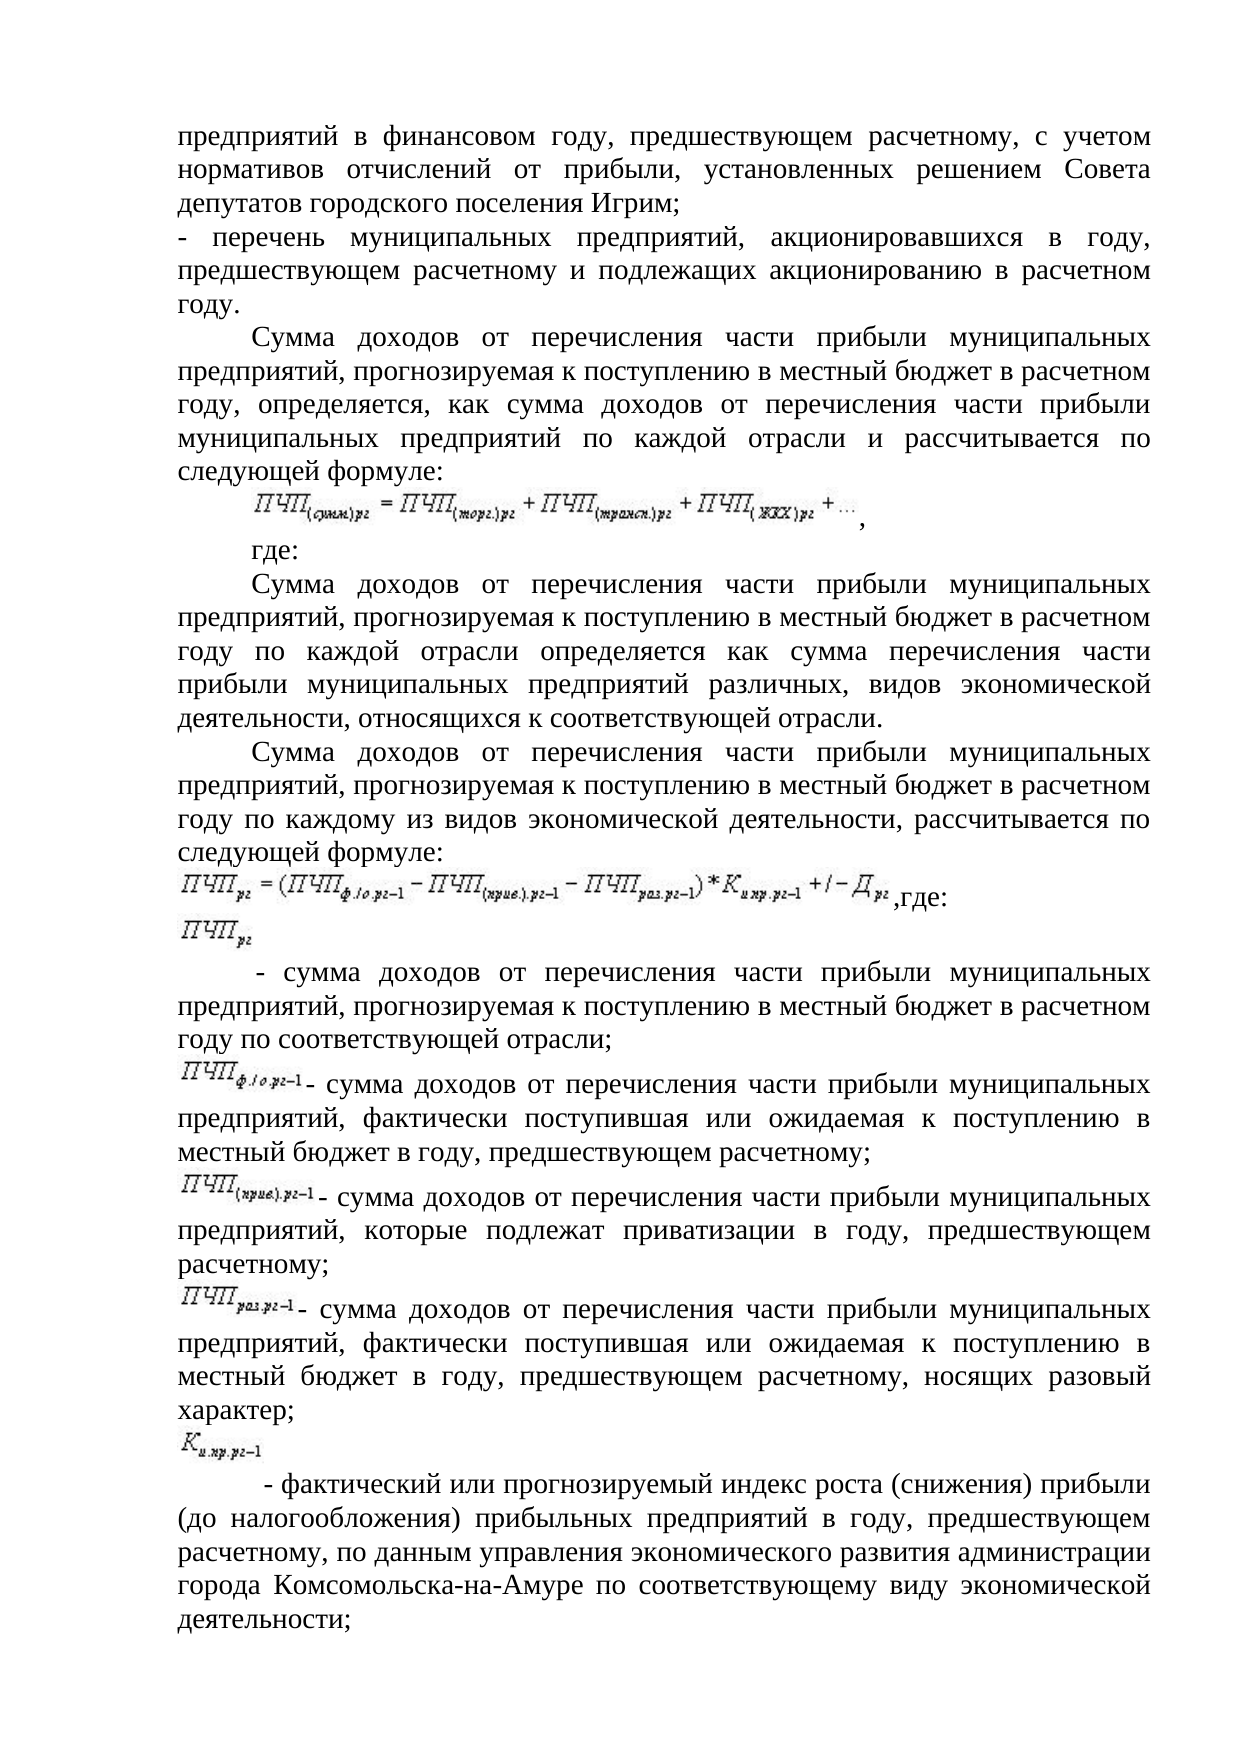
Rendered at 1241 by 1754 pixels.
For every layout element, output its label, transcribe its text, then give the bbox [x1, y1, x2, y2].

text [177, 118, 1152, 219]
text Сумма доходов от перечисления части прибыли муниципальных предприятий, прогнозируемая к поступлению в местный бюджет в расчетном году по каждому из видов экономической деятельности, рассчитывается по следующей формуле: [177, 734, 1152, 868]
picture [177, 1279, 298, 1319]
picture [177, 913, 256, 953]
text Сумма доходов от перечисления части прибыли муниципальных предприятий, прогнозируемая к поступлению в местный бюджет в расчетном году, определяется, как сумма доходов от перечисления части прибыли муниципальных предприятий по каждой отрасли и рассчитывается по следующей формуле: [177, 319, 1152, 487]
text - сумма доходов от перечисления части прибыли муниципальных предприятий, фактически поступившая или ожидаемая к поступлению в местный бюджет в году, предшествующем расчетному; [177, 1055, 1152, 1167]
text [177, 1426, 1152, 1634]
picture [177, 1167, 318, 1207]
picture [177, 1054, 306, 1094]
text - сумма доходов от перечисления части прибыли муниципальных предприятий, фактически поступившая или ожидаемая к поступлению в местный бюджет в году, предшествующем расчетному, носящих разовый характер; [177, 1279, 1152, 1426]
picture [177, 867, 893, 907]
text - сумма доходов от перечисления части прибыли муниципальных предприятий, которые подлежат приватизации в году, предшествующем расчетному; [177, 1167, 1152, 1279]
picture [177, 1425, 264, 1465]
picture [251, 487, 859, 527]
text - перечень муниципальных предприятий, акционировавшихся в году, предшествующем расчетному и подлежащих акционированию в расчетном году. [177, 219, 1152, 319]
text - сумма доходов от перечисления части прибыли муниципальных предприятий, прогнозируемая к поступлению в местный бюджет в расчетном году по соответствующей отрасли; [177, 913, 1152, 1055]
text где: [177, 532, 1152, 566]
text Сумма доходов от перечисления части прибыли муниципальных предприятий, прогнозируемая к поступлению в местный бюджет в расчетном году по каждой отрасли определяется как сумма перечисления части прибыли муниципальных предприятий различных, видов экономической деятельности, относящихся к соответствующей отрасли. [177, 566, 1152, 734]
